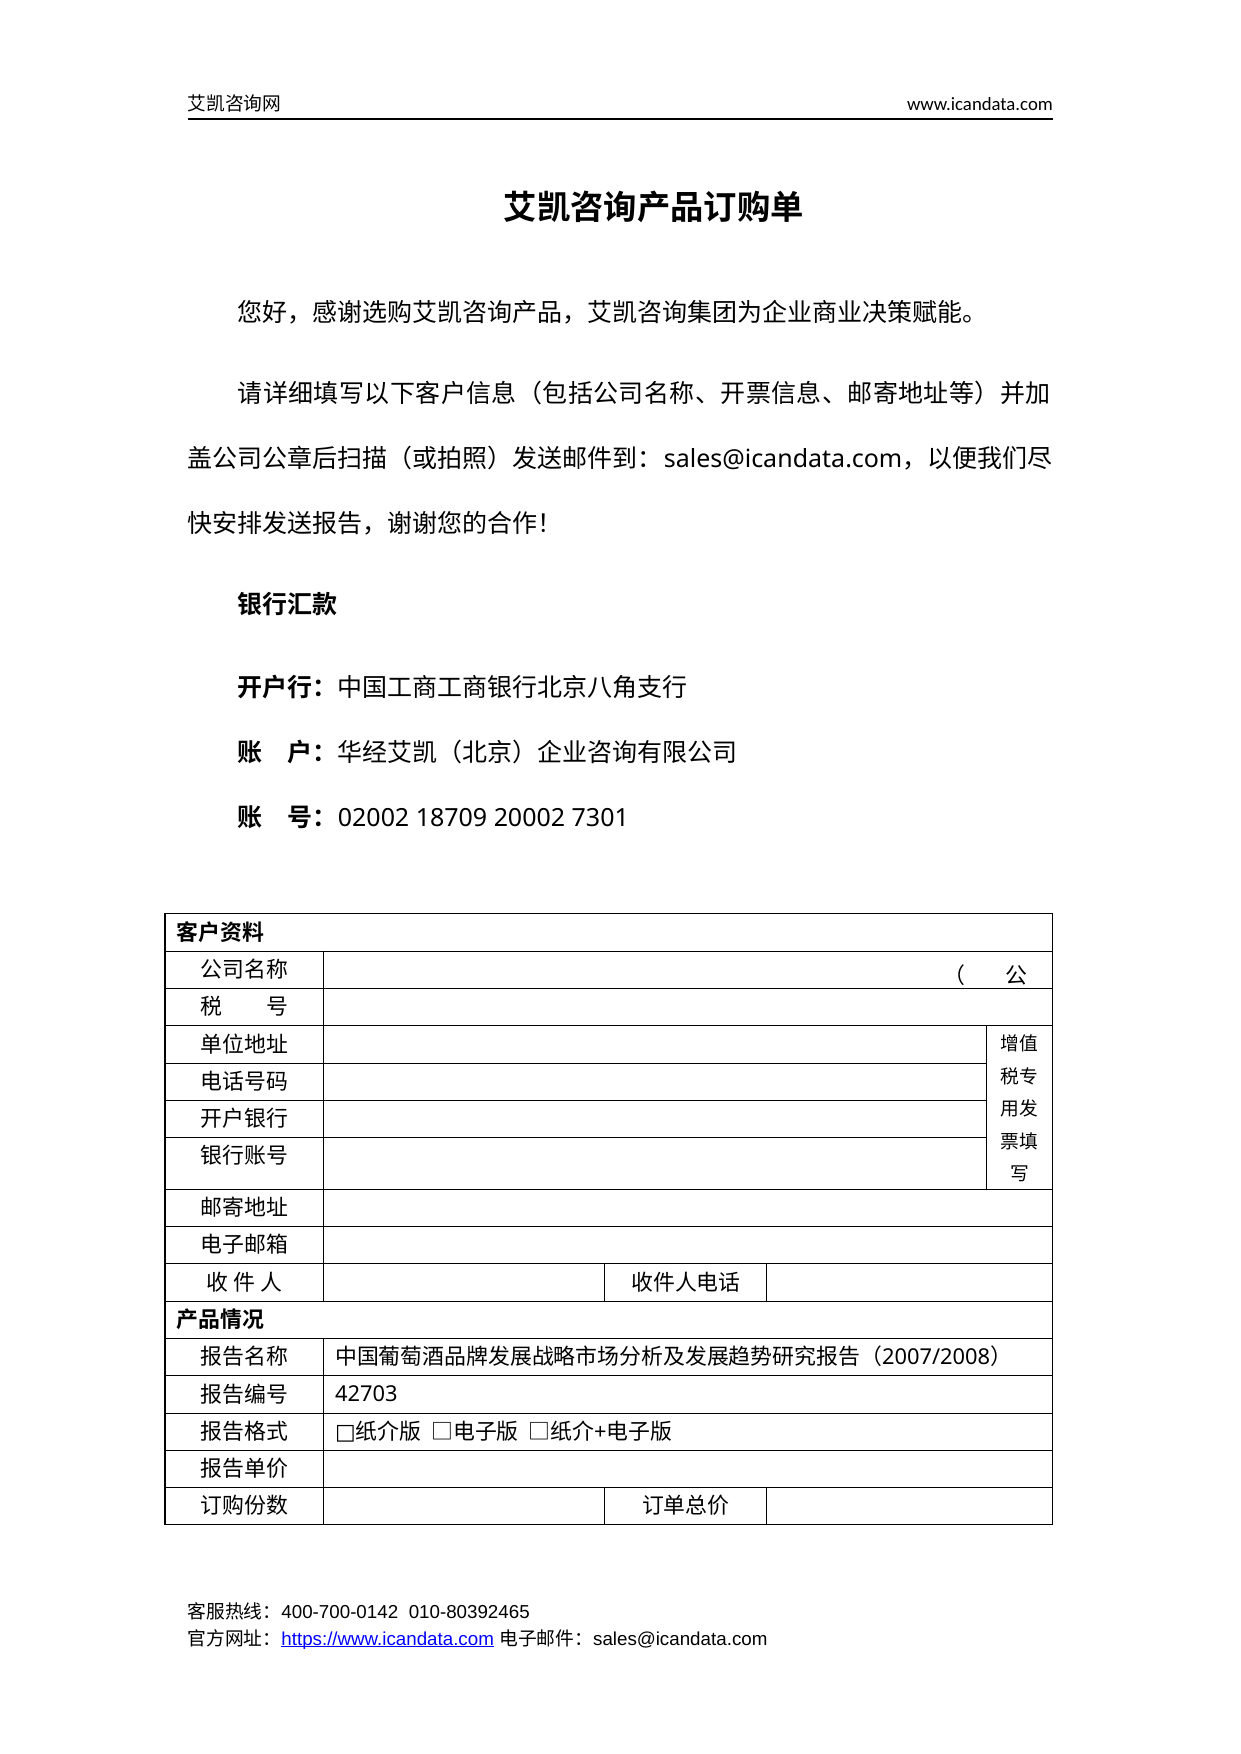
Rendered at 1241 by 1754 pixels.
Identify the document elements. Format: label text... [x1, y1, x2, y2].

table_cell [324, 1264, 604, 1301]
table_cell [324, 1227, 1052, 1263]
table_cell 税 号 [166, 989, 323, 1025]
table_cell 邮寄地址 [166, 1190, 323, 1226]
table_cell 42703 [324, 1376, 1052, 1412]
table_cell [324, 1064, 986, 1100]
table_cell [324, 1488, 604, 1524]
text 您好，感谢选购艾凯咨询产品，艾凯咨询集团为企业商业决策赋能。 [187, 278, 1053, 343]
table_cell 增值税专用发票填写 [987, 1026, 1052, 1189]
text 请详细填写以下客户信息（包括公司名称、开票信息、邮寄地址等）并加盖公司公章后扫描（或拍照）发送邮件到：sales@icandata.com，以便我们尽快安排发送报告，谢谢您的合作！ [187, 359, 1053, 554]
table_cell 报告单价 [166, 1451, 323, 1487]
table_cell 产品情况 [166, 1302, 1052, 1338]
table_cell [767, 1488, 1052, 1524]
table_cell 开户银行 [166, 1101, 323, 1137]
table_cell 单位地址 [166, 1026, 323, 1062]
table_cell [324, 1101, 986, 1137]
table_cell 报告格式 [166, 1414, 323, 1450]
table_cell 收件人电话 [605, 1264, 766, 1301]
table_cell □纸介版 □电子版 □纸介+电子版 [324, 1414, 1052, 1450]
table_cell [324, 1451, 1052, 1487]
table_cell 收 件 人 [166, 1264, 323, 1301]
text 艾凯咨询产品订购单 [187, 172, 1053, 237]
table_cell 中国葡萄酒品牌发展战略市场分析及发展趋势研究报告（2007/2008） [324, 1339, 1052, 1375]
table_cell 订单总价 [605, 1488, 766, 1524]
text 银行汇款 [187, 570, 1053, 635]
table_cell 报告编号 [166, 1376, 323, 1412]
table_cell [767, 1264, 1052, 1301]
table_cell 银行账号 [166, 1138, 323, 1189]
table_cell 电子邮箱 [166, 1227, 323, 1263]
text 账 号：02002 18709 20002 7301 [187, 783, 1053, 848]
table_header 客户资料 [166, 914, 1052, 951]
table_cell [324, 952, 1052, 988]
table_cell 报告名称 [166, 1339, 323, 1375]
table_cell 公司名称 [166, 952, 323, 988]
table_cell [324, 989, 1052, 1025]
table_cell [324, 1026, 986, 1062]
table_cell 订购份数 [166, 1488, 323, 1524]
table_cell 电话号码 [166, 1064, 323, 1100]
text 开户行：中国工商工商银行北京八角支行 [187, 653, 1053, 718]
table_cell [324, 1138, 986, 1189]
text 账 户：华经艾凯（北京）企业咨询有限公司 [187, 718, 1053, 783]
table_cell [324, 1190, 1052, 1226]
